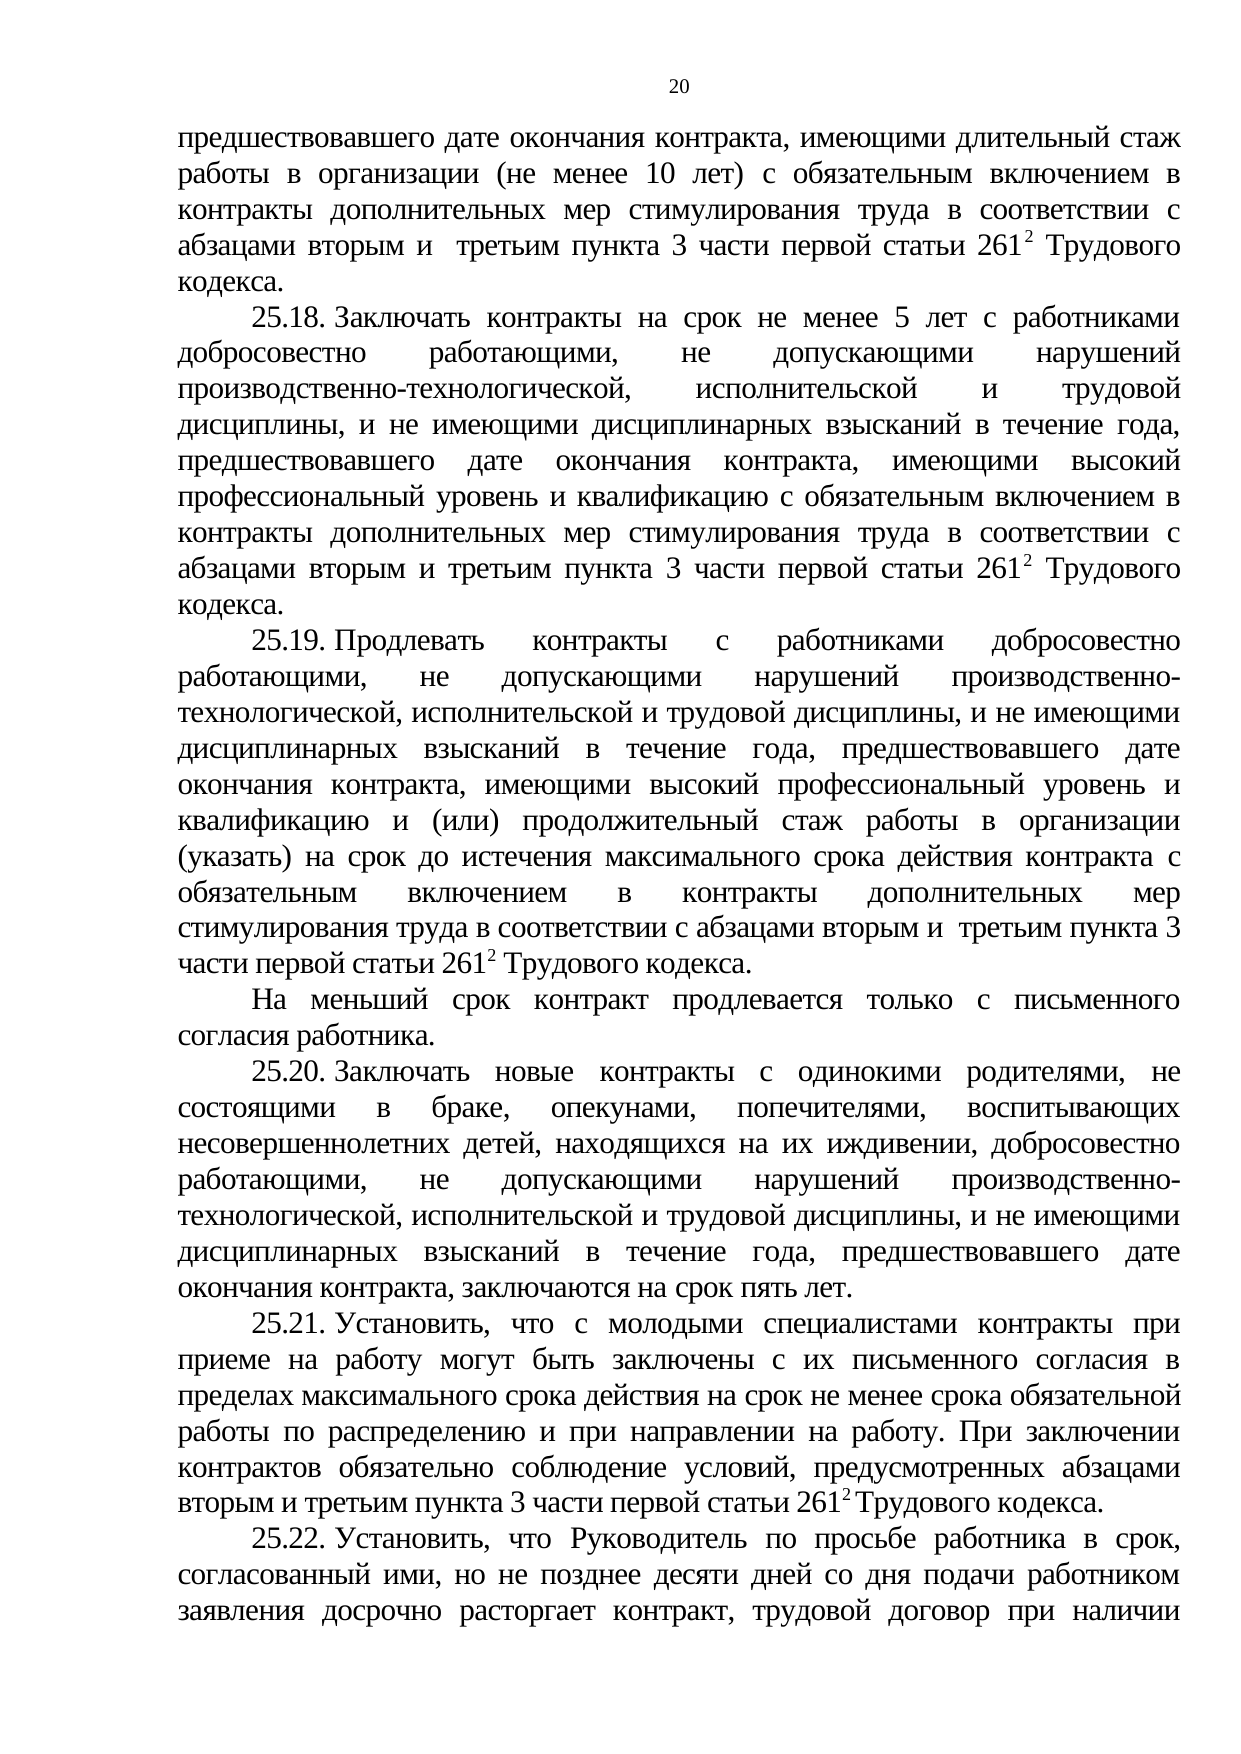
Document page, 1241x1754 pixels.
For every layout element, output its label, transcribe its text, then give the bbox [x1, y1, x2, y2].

list 25.20. Заключать новые контракты с одинокими родителями, не состоящими в браке, опекунами, попечителями, воспитывающих несовершеннолетних детей, находящихся на их иждивении, добросовестно работающими, не допускающими нарушений производственно-технологической, исполнительской и трудовой дисциплины, и не имеющими дисциплинарных взысканий в течение года, предшествовавшего дате окончания контракта, заключаются на срок пять лет. [177, 1052, 1181, 1304]
list 25.21. Установить, что с молодыми специалистами контракты при приеме на работу могут быть заключены с их письменного согласия в пределах максимального срока действия на срок не менее срока обязательной работы по распределению и при направлении на работу. При заключении контрактов обязательно соблюдение условий, предусмотренных абзацами вторым и третьим пункта 3 части первой статьи 2612 Трудового кодекса. [177, 1304, 1181, 1520]
text На меньший срок контракт продлевается только с письменного согласия работника. [177, 981, 1181, 1052]
text 25.18. Заключать контракты на срок не менее 5 лет с работниками добросовестно работающими, не допускающими нарушений производственно-технологической, исполнительской и трудовой дисциплины, и не имеющими дисциплинарных взысканий в течение года, предшествовавшего дате окончания контракта, имеющими высокий профессиональный уровень и квалификацию с обязательным включением в контракты дополнительных мер стимулирования труда в соответствии с абзацами вторым и третьим пункта 3 части первой статьи 2612 Трудового кодекса. [177, 298, 1181, 621]
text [177, 118, 1181, 298]
text 25.19. Продлевать контракты с работниками добросовестно работающими, не допускающими нарушений производственно-технологической, исполнительской и трудовой дисциплины, и не имеющими дисциплинарных взысканий в течение года, предшествовавшего дате окончания контракта, имеющими высокий профессиональный уровень и квалификацию и (или) продолжительный стаж работы в организации (указать) на срок до истечения максимального срока действия контракта с обязательным включением в контракты дополнительных мер стимулирования труда в соответствии с абзацами вторым и третьим пункта 3 части первой статьи 2612 Трудового кодекса. [177, 621, 1181, 981]
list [177, 1520, 1181, 1627]
